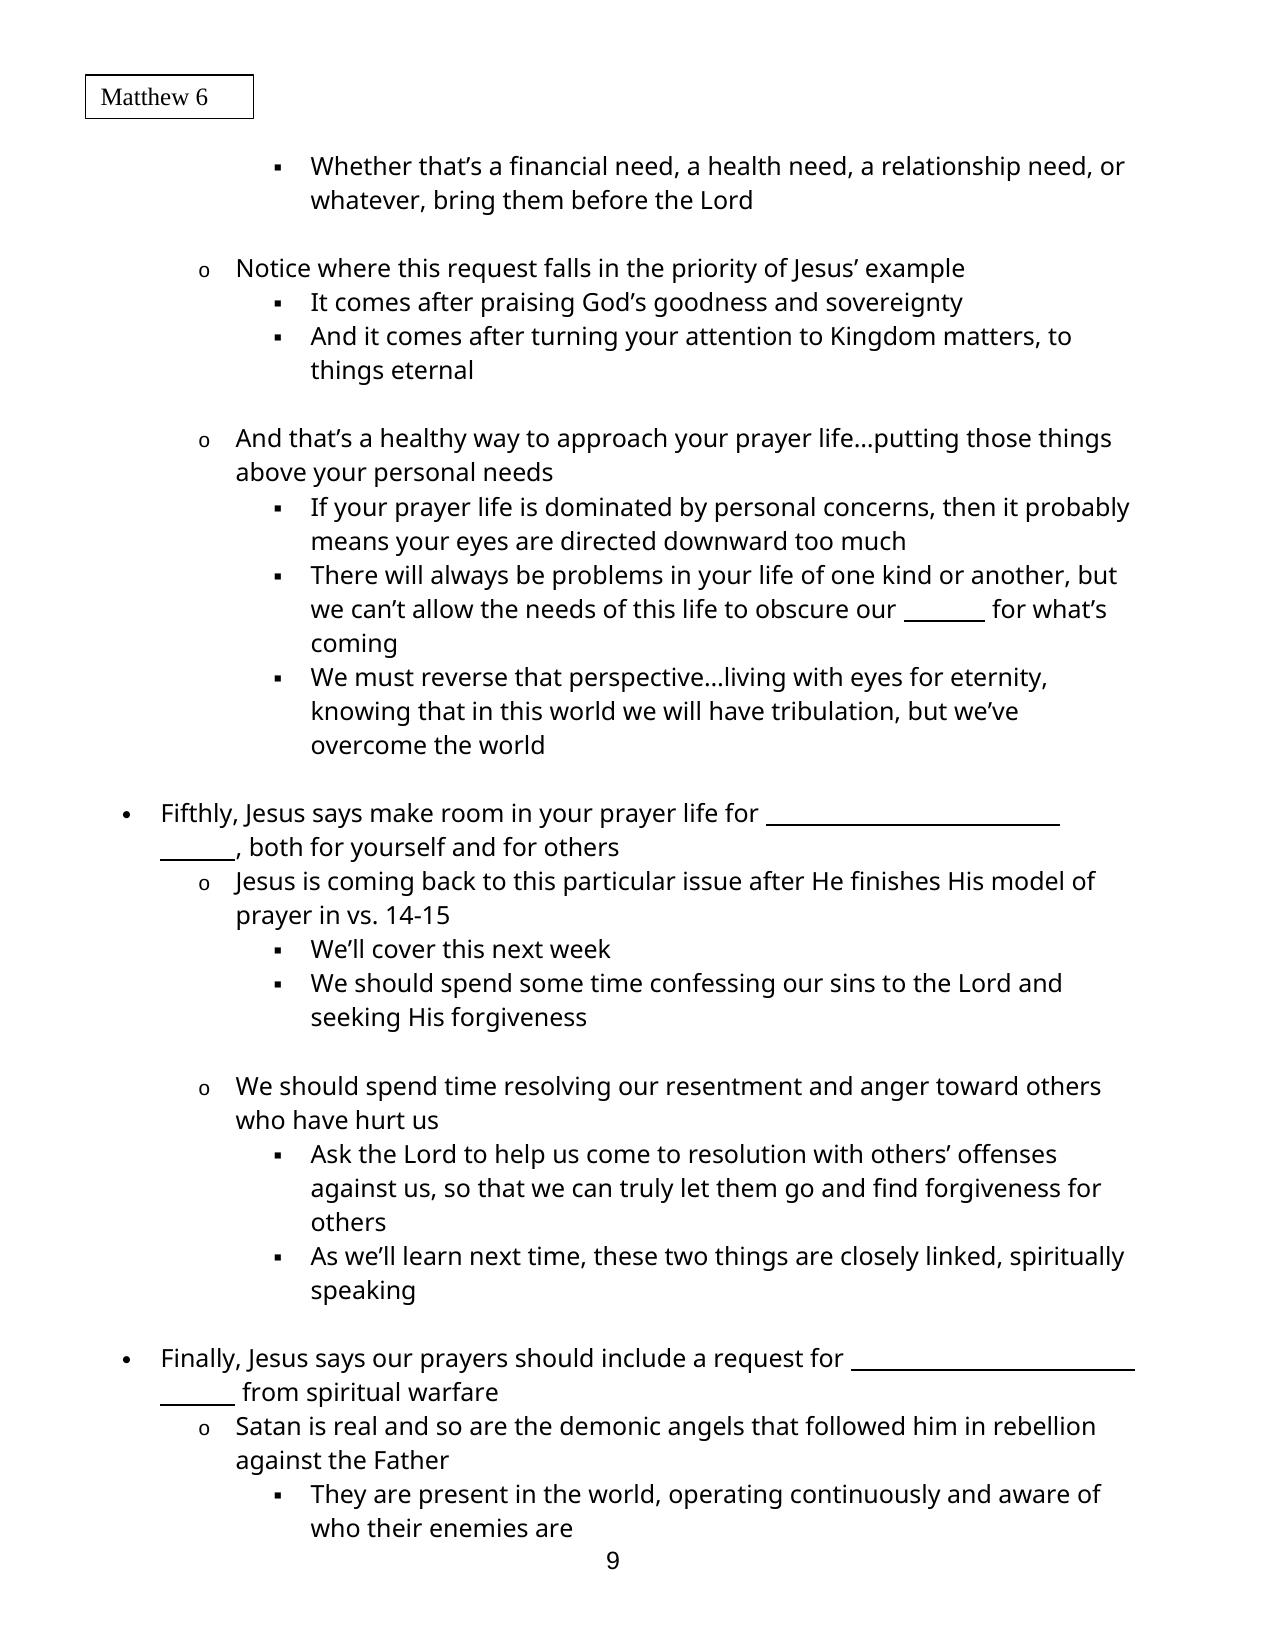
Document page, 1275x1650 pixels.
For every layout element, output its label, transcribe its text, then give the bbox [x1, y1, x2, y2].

list They are present in the world, operating continuously and aware of who their enemies are [273, 1477, 1140, 1545]
list It comes after praising God’s goodness and sovereignty [273, 285, 1140, 319]
list If your prayer life is dominated by personal concerns, then it probably means your eyes are directed downward too much [273, 489, 1140, 557]
list Whether that’s a financial need, a health need, a relationship need, or whatever, bring them before the Lord [273, 148, 1140, 217]
list We should spend time resolving our resentment and anger toward others who have hurt us [198, 1068, 1140, 1136]
list Satan is real and so are the demonic angels that followed him in rebellion against the Father [198, 1409, 1140, 1477]
list Fifthly, Jesus says make room in your prayer life for , both for yourself and for others [123, 796, 1140, 864]
list We’ll cover this next week [273, 932, 1140, 966]
list And that’s a healthy way to approach your prayer life…putting those things above your personal needs [198, 421, 1140, 489]
list Notice where this request falls in the priority of Jesus’ example [198, 251, 1140, 285]
list We should spend some time confessing our sins to the Lord and seeking His forgiveness [273, 966, 1140, 1034]
list Finally, Jesus says our prayers should include a request for from spiritual warfare [123, 1341, 1140, 1409]
list There will always be problems in your life of one kind or another, but we can’t allow the needs of this life to obscure our for what’s coming [273, 557, 1140, 659]
list Jesus is coming back to this particular issue after He finishes His model of prayer in vs. 14-15 [198, 864, 1140, 932]
list Ask the Lord to help us come to resolution with others’ offenses against us, so that we can truly let them go and find forgiveness for others [273, 1136, 1140, 1238]
list We must reverse that perspective…living with eyes for eternity, knowing that in this world we will have tribulation, but we’ve overcome the world [273, 659, 1140, 762]
list As we’ll learn next time, these two things are closely linked, spiritually speaking [273, 1238, 1140, 1307]
list And it comes after turning your attention to Kingdom matters, to things eternal [273, 319, 1140, 387]
